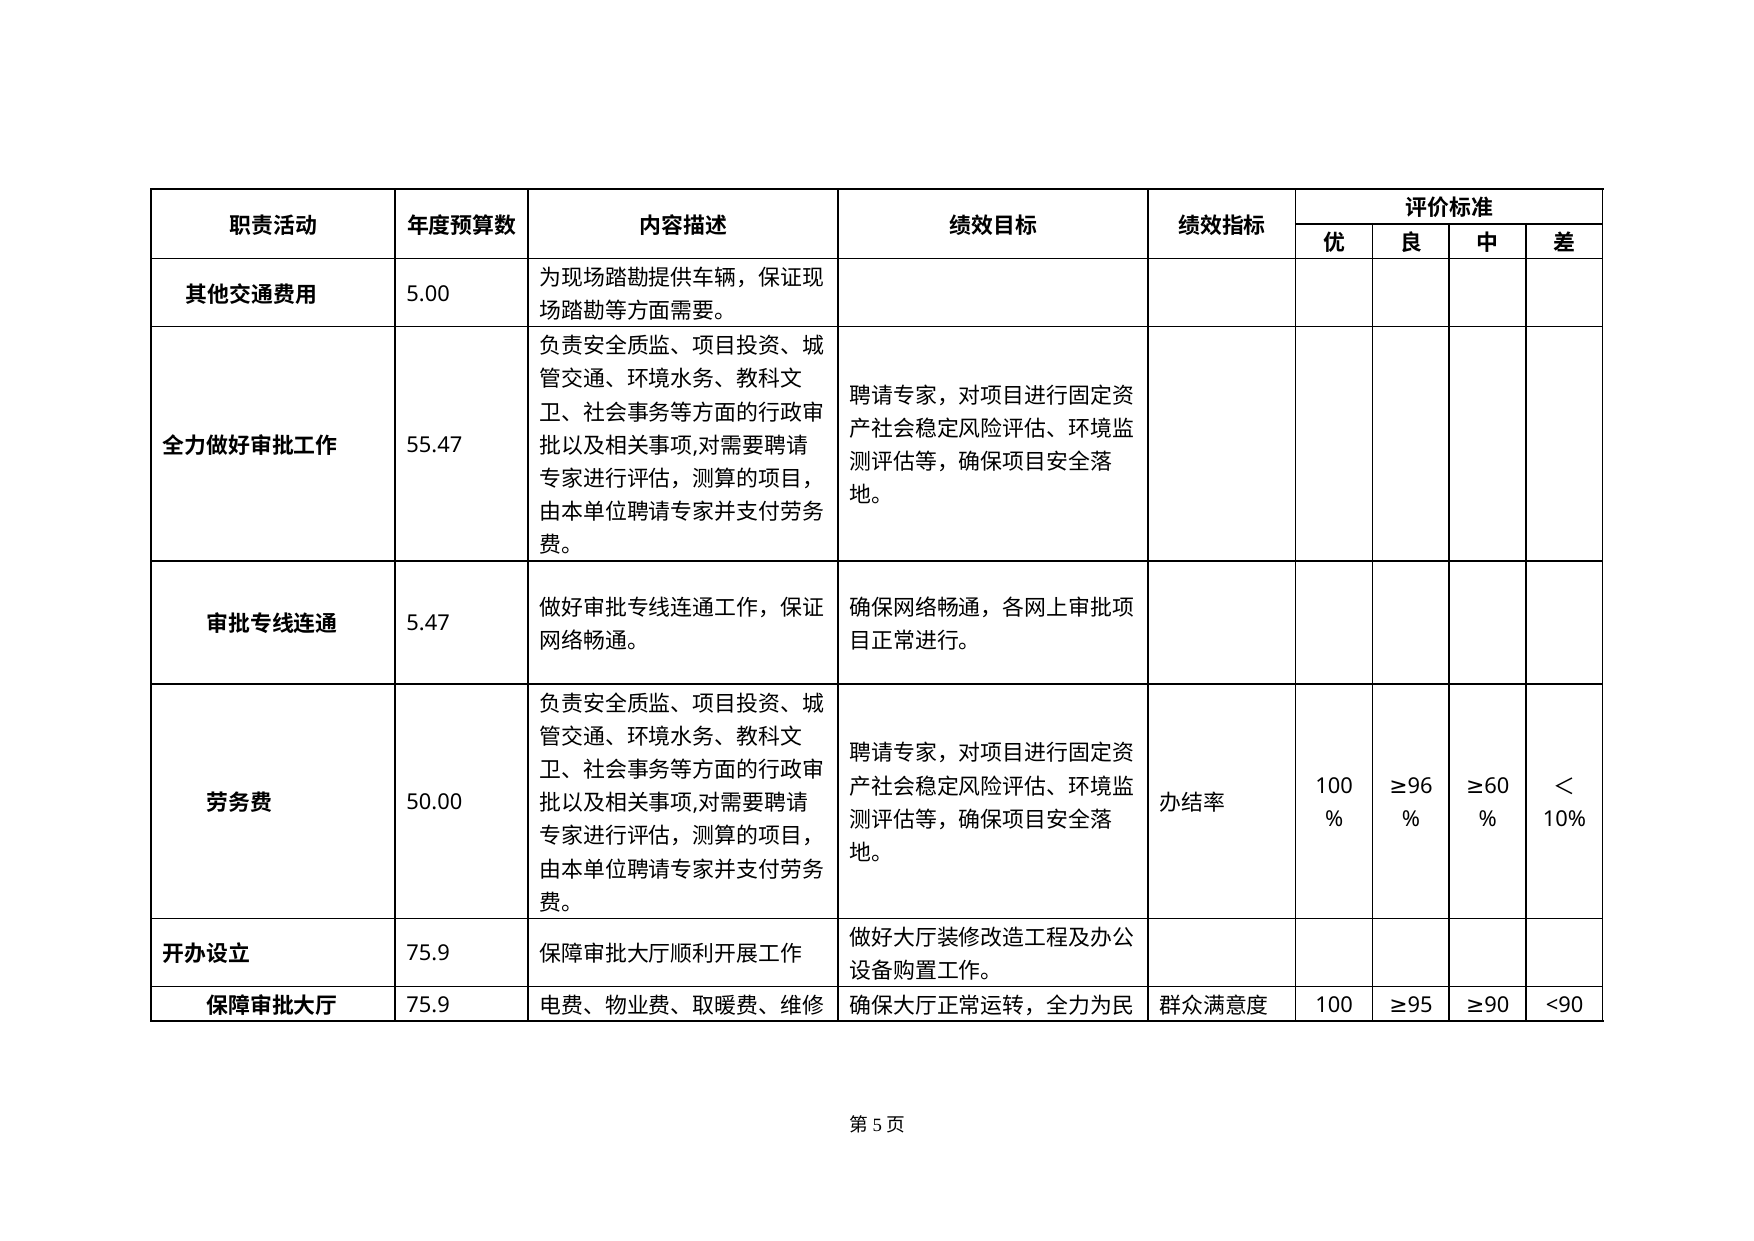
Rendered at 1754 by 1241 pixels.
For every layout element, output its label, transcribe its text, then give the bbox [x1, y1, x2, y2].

table_cell 75.9 [396, 919, 527, 986]
table_cell 75.9 [396, 987, 527, 1020]
table_cell 优 [1296, 225, 1372, 258]
table_cell [1296, 562, 1372, 683]
table_cell 其他交通费用 [152, 259, 394, 326]
table_cell [1527, 327, 1602, 560]
table_cell 确保网络畅通，各网上审批项目正常进行。 [839, 562, 1147, 683]
table_header 评价标准 [1296, 190, 1602, 223]
table_cell [1527, 259, 1602, 326]
table_cell 良 [1373, 225, 1448, 258]
table_cell 保障审批大厅顺利开展工作 [529, 919, 837, 986]
table_cell 中 [1450, 225, 1525, 258]
table_cell 负责安全质监、项目投资、城管交通、环境水务、教科文卫、社会事务等方面的行政审批以及相关事项,对需要聘请专家进行评估，测算的项目，由本单位聘请专家并支付劳务费。 [529, 685, 837, 917]
table_cell [1527, 562, 1602, 683]
table_cell [839, 259, 1147, 326]
table_cell 5.47 [396, 562, 527, 683]
table_cell 确保大厅正常运转，全力为民服务。 [839, 987, 1147, 1020]
table_cell 50.00 [396, 685, 527, 917]
table_cell [1149, 919, 1295, 986]
table_cell 办结率 [1149, 685, 1295, 917]
table_cell [1450, 919, 1525, 986]
table_header 绩效指标 [1149, 190, 1295, 258]
table_cell <90% [1527, 987, 1602, 1020]
table_cell 做好审批专线连通工作，保证网络畅通。 [529, 562, 837, 683]
table_cell [1373, 919, 1448, 986]
table_cell [1373, 562, 1448, 683]
table_cell [1450, 259, 1525, 326]
table_header 职责活动 [152, 190, 394, 258]
table_cell [1373, 327, 1448, 560]
table_cell ≥95% [1373, 987, 1448, 1020]
table_cell [1149, 259, 1295, 326]
table_cell ≥96% [1373, 685, 1448, 917]
table_cell [1296, 327, 1372, 560]
table_cell 审批专线连通 [152, 562, 394, 683]
table_cell 开办设立 [152, 919, 394, 986]
table_cell 55.47 [396, 327, 527, 560]
table_cell 聘请专家，对项目进行固定资产社会稳定风险评估、环境监测评估等，确保项目安全落地。 [839, 327, 1147, 560]
table_cell 差 [1527, 225, 1602, 258]
table_cell 为现场踏勘提供车辆，保证现场踏勘等方面需要。 [529, 259, 837, 326]
table_cell [1450, 562, 1525, 683]
table_cell 100% [1296, 987, 1372, 1020]
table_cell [529, 987, 837, 1020]
table_cell [1296, 919, 1372, 986]
table_cell 100% [1296, 685, 1372, 917]
table_cell ≥60% [1450, 685, 1525, 917]
table_cell 劳务费 [152, 685, 394, 917]
table_cell [1450, 327, 1525, 560]
table_header 年度预算数 [396, 190, 527, 258]
table_cell ＜10% [1527, 685, 1602, 917]
table_cell 群众满意度 [1149, 987, 1295, 1020]
table_cell ≥90% [1450, 987, 1525, 1020]
table_cell [1296, 259, 1372, 326]
table_header 绩效目标 [839, 190, 1147, 258]
table_cell [1373, 259, 1448, 326]
table_cell [1149, 562, 1295, 683]
table_header 内容描述 [529, 190, 837, 258]
table_cell 做好大厅装修改造工程及办公设备购置工作。 [839, 919, 1147, 986]
table_cell 全力做好审批工作 [152, 327, 394, 560]
table_cell 聘请专家，对项目进行固定资产社会稳定风险评估、环境监测评估等，确保项目安全落地。 [839, 685, 1147, 917]
table_cell 5.00 [396, 259, 527, 326]
table_cell 负责安全质监、项目投资、城管交通、环境水务、教科文卫、社会事务等方面的行政审批以及相关事项,对需要聘请专家进行评估，测算的项目，由本单位聘请专家并支付劳务费。 [529, 327, 837, 560]
table_cell [1527, 919, 1602, 986]
table_cell 保障审批大厅 顺利开展工作 [152, 987, 394, 1020]
table_cell [1149, 327, 1295, 560]
